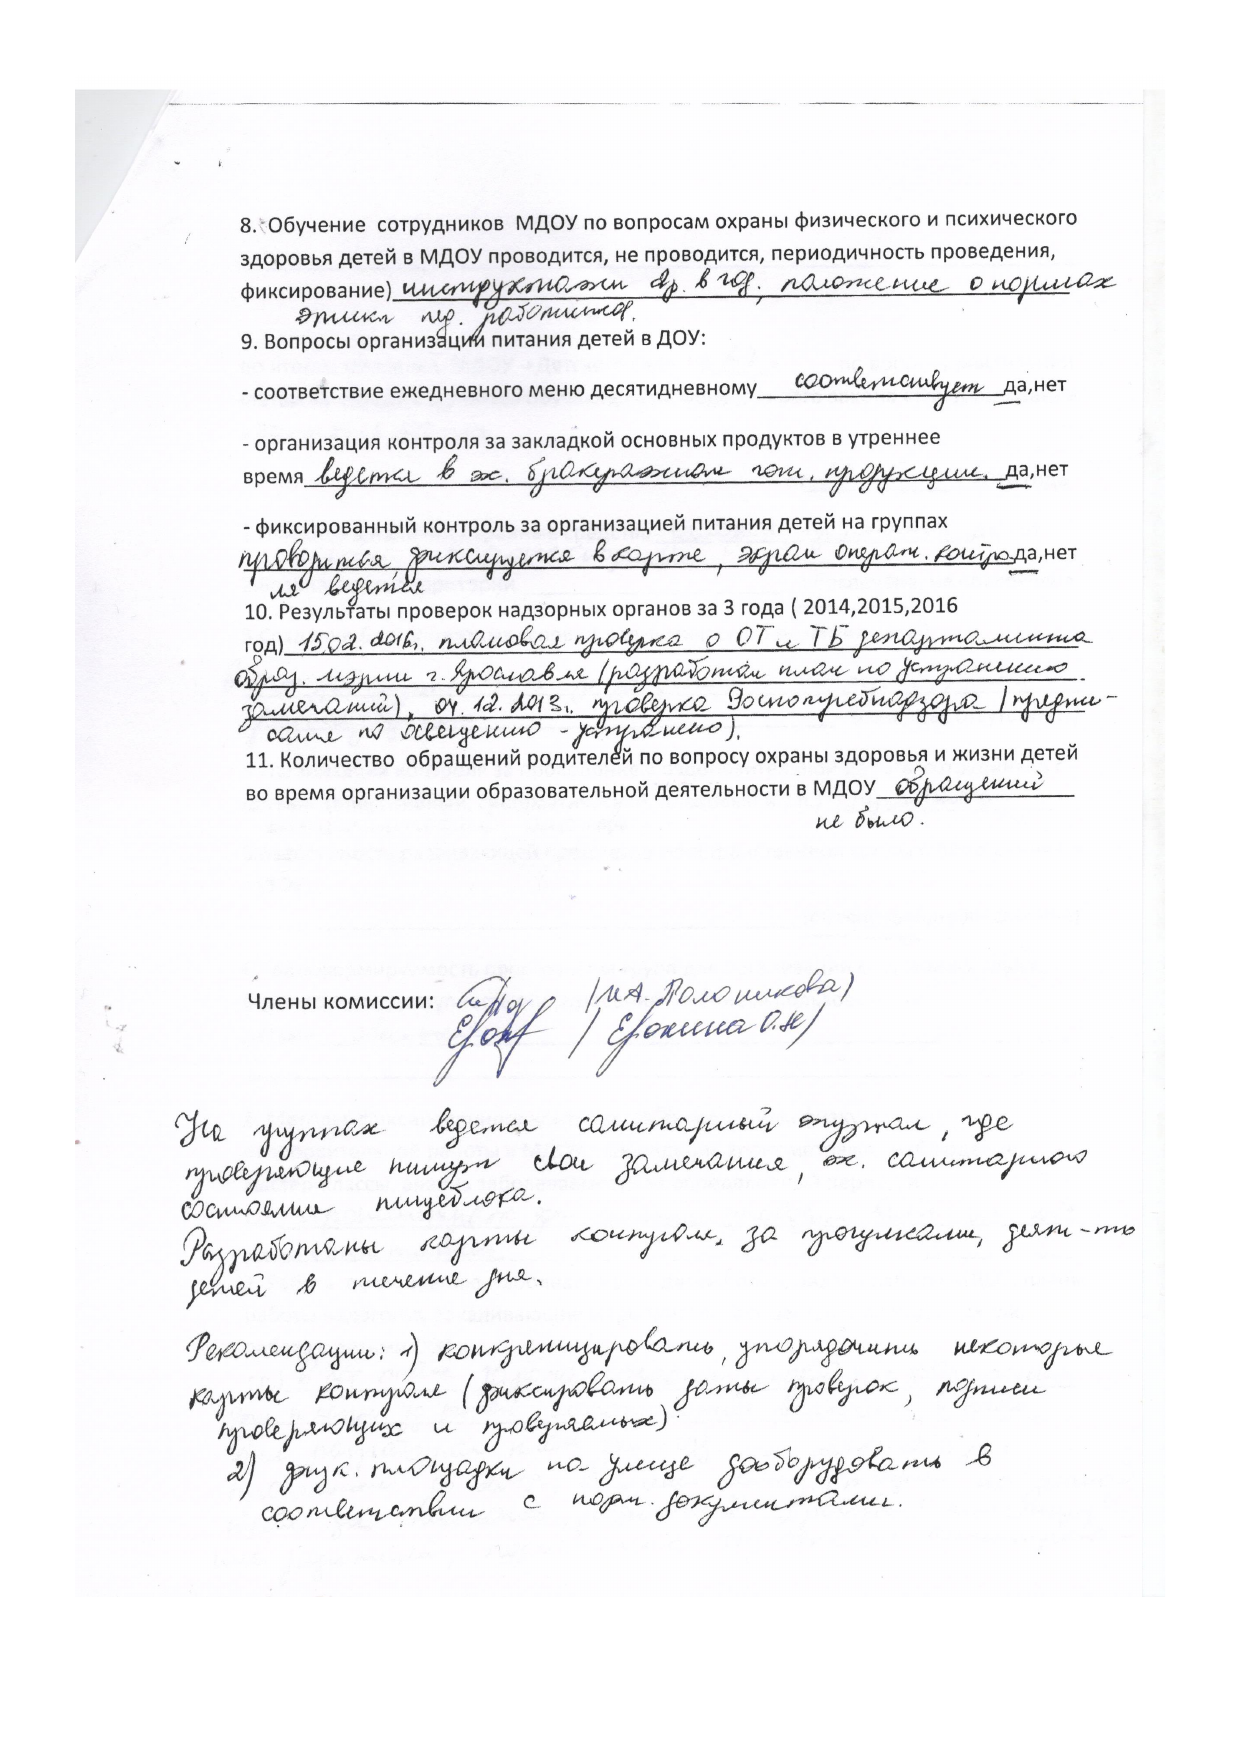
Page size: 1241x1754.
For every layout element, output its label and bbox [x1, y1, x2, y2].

picture [75, 75, 1166, 1597]
